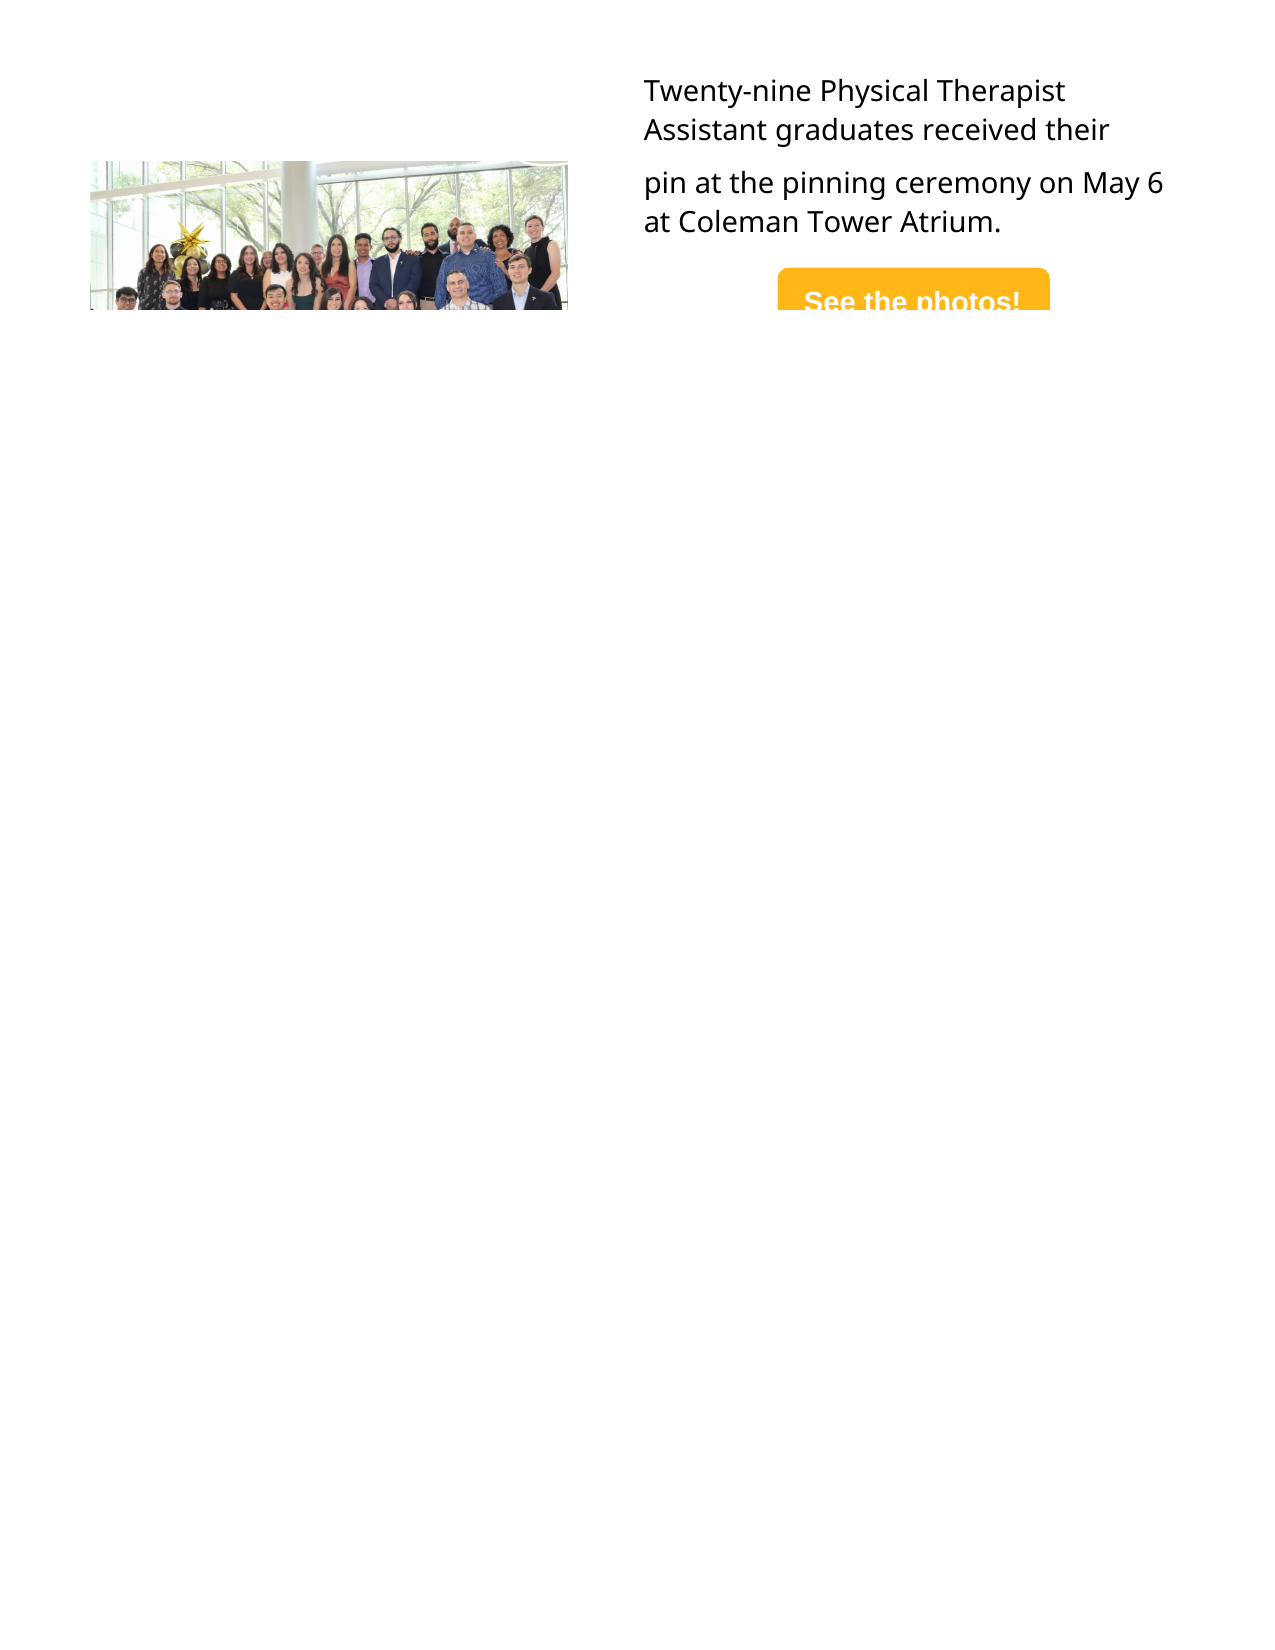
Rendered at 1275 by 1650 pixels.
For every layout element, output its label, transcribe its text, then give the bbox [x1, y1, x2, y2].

text Twenty-nine Physical Therapist Assistant graduates received their [643, 71, 1196, 149]
text pin at the pinning ceremony on May 6 at Coleman Tower Atrium. [643, 163, 1184, 241]
picture [90, 161, 568, 310]
